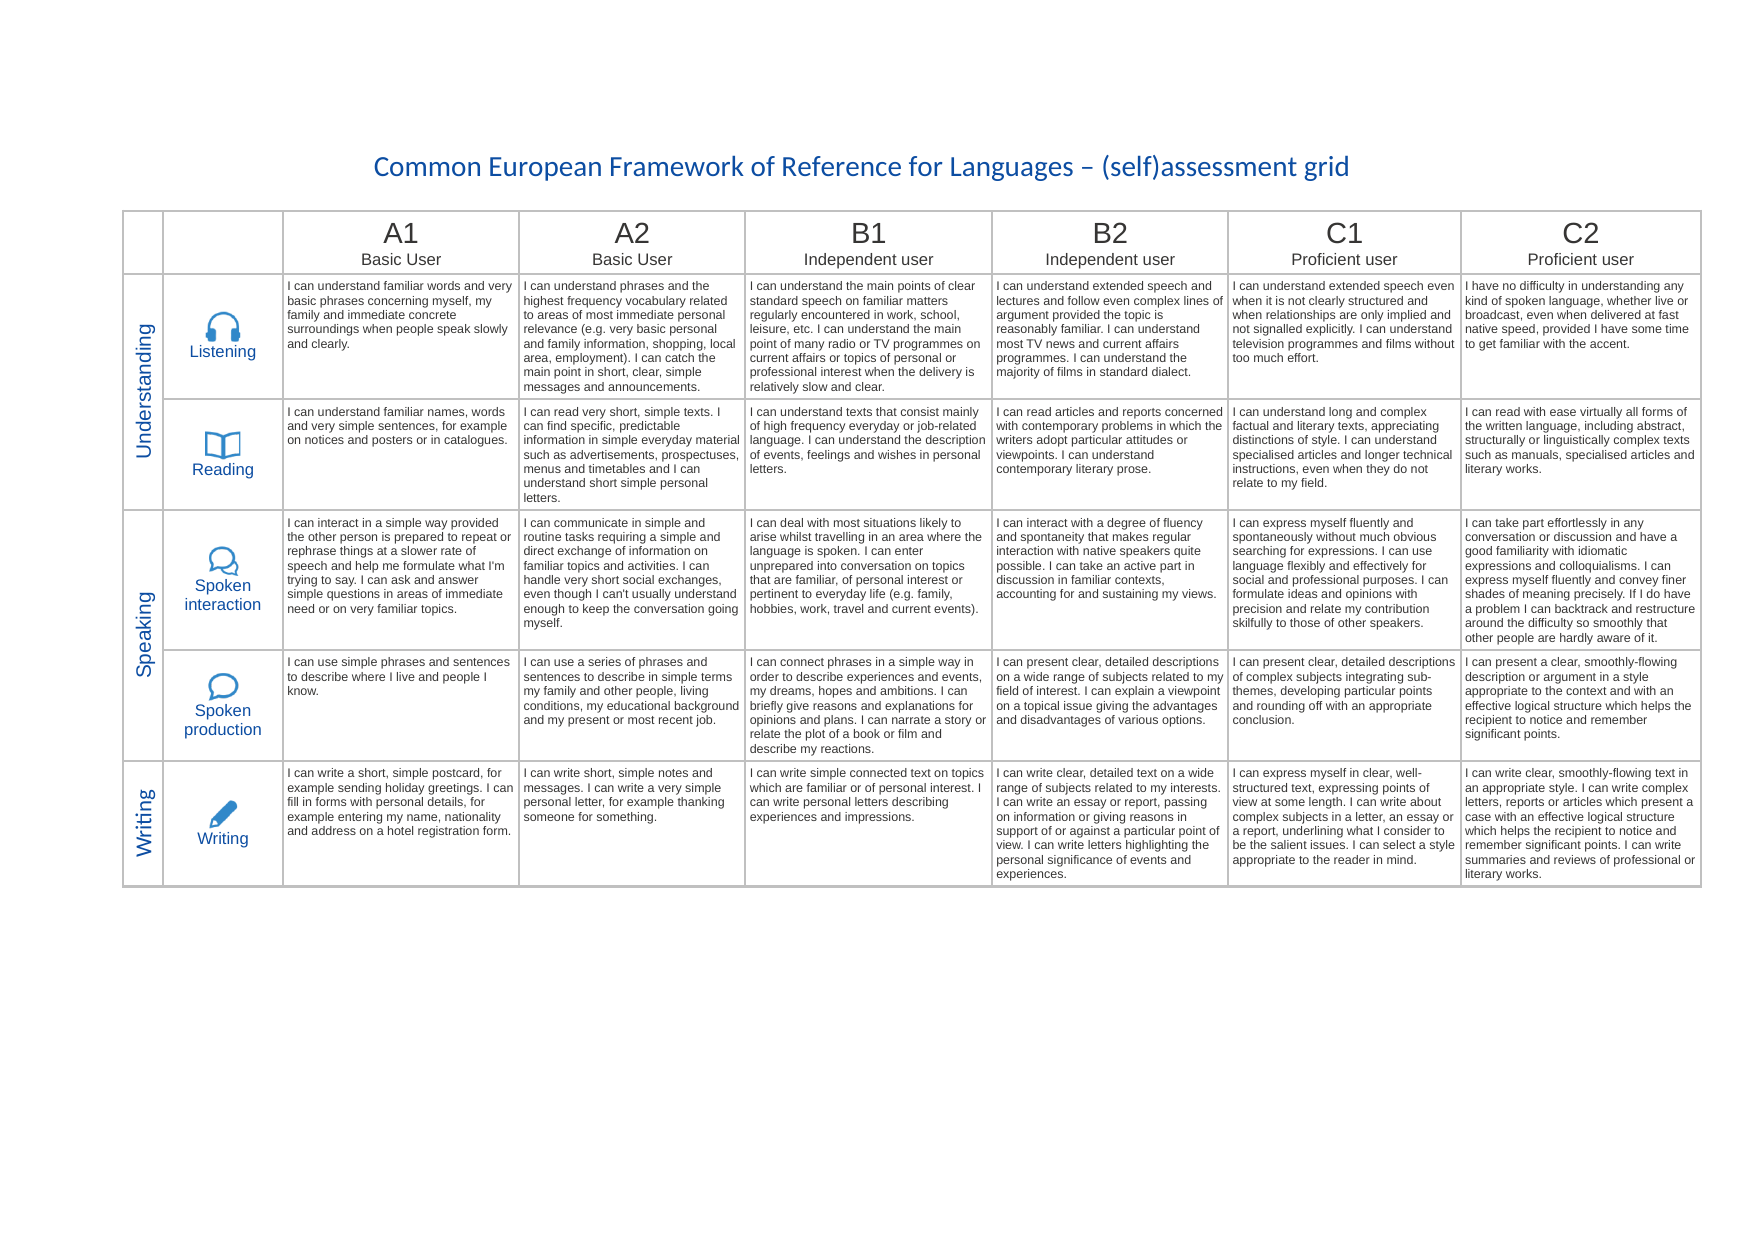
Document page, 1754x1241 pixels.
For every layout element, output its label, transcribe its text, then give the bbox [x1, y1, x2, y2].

table_cell Reading [164, 400, 282, 509]
table_cell I have no difficulty in understanding any kind of spoken language, whether live or broadcast, even when delivered at fast native speed, provided I have some time to get familiar with the accent. [1462, 275, 1700, 398]
table_header C2 Proficient user [1462, 212, 1700, 273]
table_cell I can present clear, detailed descriptions of complex subjects integrating sub-themes, developing particular points and rounding off with an appropriate conclusion. [1229, 651, 1460, 760]
table_cell I can read articles and reports concerned with contemporary problems in which the writers adopt particular attitudes or viewpoints. I can understand contemporary literary prose. [993, 400, 1227, 509]
table_header [164, 212, 282, 273]
table_header B1 Independent user [746, 212, 991, 273]
table_cell Listening [164, 275, 282, 398]
table_cell I can understand familiar words and very basic phrases concerning myself, my family and immediate concrete surroundings when people speak slowly and clearly. [284, 275, 518, 398]
table_header [124, 212, 162, 273]
table_cell I can understand extended speech and lectures and follow even complex lines of argument provided the topic is reasonably familiar. I can understand most TV news and current affairs programmes. I can understand the majority of films in standard dialect. [993, 275, 1227, 398]
table_cell I can present clear, detailed descriptions on a wide range of subjects related to my field of interest. I can explain a viewpoint on a topical issue giving the advantages and disadvantages of various options. [993, 651, 1227, 760]
table_header A1 Basic User [284, 212, 518, 273]
table_cell I can interact in a simple way provided the other person is prepared to repeat or rephrase things at a slower rate of speech and help me formulate what I'm trying to say. I can ask and answer simple questions in areas of immediate need or on very familiar topics. [284, 511, 518, 649]
table_cell I can write clear, detailed text on a wide range of subjects related to my interests. I can write an essay or report, passing on information or giving reasons in support of or against a particular point of view. I can write letters highlighting the personal significance of events and experiences. [993, 762, 1227, 885]
picture [205, 311, 241, 342]
table_cell I can connect phrases in a simple way in order to describe experiences and events, my dreams, hopes and ambitions. I can briefly give reasons and explanations for opinions and plans. I can narrate a story or relate the plot of a book or film and describe my reactions. [746, 651, 991, 760]
picture [205, 546, 241, 576]
table_header C1 Proficient user [1229, 212, 1460, 273]
table_cell I can use a series of phrases and sentences to describe in simple terms my family and other people, living conditions, my educational background and my present or most recent job. [520, 651, 744, 760]
table_header A2 Basic User [520, 212, 744, 273]
table_cell Spoken interaction [164, 511, 282, 649]
table_cell I can understand familiar names, words and very simple sentences, for example on notices and posters or in catalogues. [284, 400, 518, 509]
picture [205, 671, 241, 701]
table_cell I can express myself fluently and spontaneously without much obvious searching for expressions. I can use language flexibly and effectively for social and professional purposes. I can formulate ideas and opinions with precision and relate my contribution skilfully to those of other speakers. [1229, 511, 1460, 649]
picture [205, 430, 241, 460]
table_cell I can express myself in clear, well-structured text, expressing points of view at some length. I can write about complex subjects in a letter, an essay or a report, underlining what I consider to be the salient issues. I can select a style appropriate to the reader in mind. [1229, 762, 1460, 885]
table_cell I can understand the main points of clear standard speech on familiar matters regularly encountered in work, school, leisure, etc. I can understand the main point of many radio or TV programmes on current affairs or topics of personal or professional interest when the delivery is relatively slow and clear. [746, 275, 991, 398]
table_cell I can write a short, simple postcard, for example sending holiday greetings. I can fill in forms with personal details, for example entering my name, nationality and address on a hotel registration form. [284, 762, 518, 885]
table_cell I can understand texts that consist mainly of high frequency everyday or job-related language. I can understand the description of events, feelings and wishes in personal letters. [746, 400, 991, 509]
picture [205, 799, 241, 829]
table_cell I can interact with a degree of fluency and spontaneity that makes regular interaction with native speakers quite possible. I can take an active part in discussion in familiar contexts, accounting for and sustaining my views. [993, 511, 1227, 649]
table_cell I can communicate in simple and routine tasks requiring a simple and direct exchange of information on familiar topics and activities. I can handle very short social exchanges, even though I can't usually understand enough to keep the conversation going myself. [520, 511, 744, 649]
table_cell I can read very short, simple texts. I can find specific, predictable information in simple everyday material such as advertisements, prospectuses, menus and timetables and I can understand short simple personal letters. [520, 400, 744, 509]
table_cell I can use simple phrases and sentences to describe where I live and people I know. [284, 651, 518, 760]
table_cell I can understand long and complex factual and literary texts, appreciating distinctions of style. I can understand specialised articles and longer technical instructions, even when they do not relate to my field. [1229, 400, 1460, 509]
table_cell Writing [164, 762, 282, 885]
table_cell I can write clear, smoothly-flowing text in an appropriate style. I can write complex letters, reports or articles which present a case with an effective logical structure which helps the recipient to notice and remember significant points. I can write summaries and reviews of professional or literary works. [1462, 762, 1700, 885]
table_cell Writing [124, 762, 162, 885]
text Common European Framework of Reference for Languages – (self)assessment grid [118, 148, 1606, 183]
table_cell I can write short, simple notes and messages. I can write a very simple personal letter, for example thanking someone for something. [520, 762, 744, 885]
table_cell I can deal with most situations likely to arise whilst travelling in an area where the language is spoken. I can enter unprepared into conversation on topics that are familiar, of personal interest or pertinent to everyday life (e.g. family, hobbies, work, travel and current events). [746, 511, 991, 649]
table_cell I can read with ease virtually all forms of the written language, including abstract, structurally or linguistically complex texts such as manuals, specialised articles and literary works. [1462, 400, 1700, 509]
table_cell I can understand phrases and the highest frequency vocabulary related to areas of most immediate personal relevance (e.g. very basic personal and family information, shopping, local area, employment). I can catch the main point in short, clear, simple messages and announcements. [520, 275, 744, 398]
table_cell Understanding [124, 275, 162, 509]
table_cell I can take part effortlessly in any conversation or discussion and have a good familiarity with idiomatic expressions and colloquialisms. I can express myself fluently and convey finer shades of meaning precisely. If I do have a problem I can backtrack and restructure around the difficulty so smoothly that other people are hardly aware of it. [1462, 511, 1700, 649]
table_cell I can understand extended speech even when it is not clearly structured and when relationships are only implied and not signalled explicitly. I can understand television programmes and films without too much effort. [1229, 275, 1460, 398]
table_cell I can present a clear, smoothly-flowing description or argument in a style appropriate to the context and with an effective logical structure which helps the recipient to notice and remember significant points. [1462, 651, 1700, 760]
table_cell Speaking [124, 511, 162, 760]
table_cell I can write simple connected text on topics which are familiar or of personal interest. I can write personal letters describing experiences and impressions. [746, 762, 991, 885]
table_header B2 Independent user [993, 212, 1227, 273]
table_cell Spoken production [164, 651, 282, 760]
